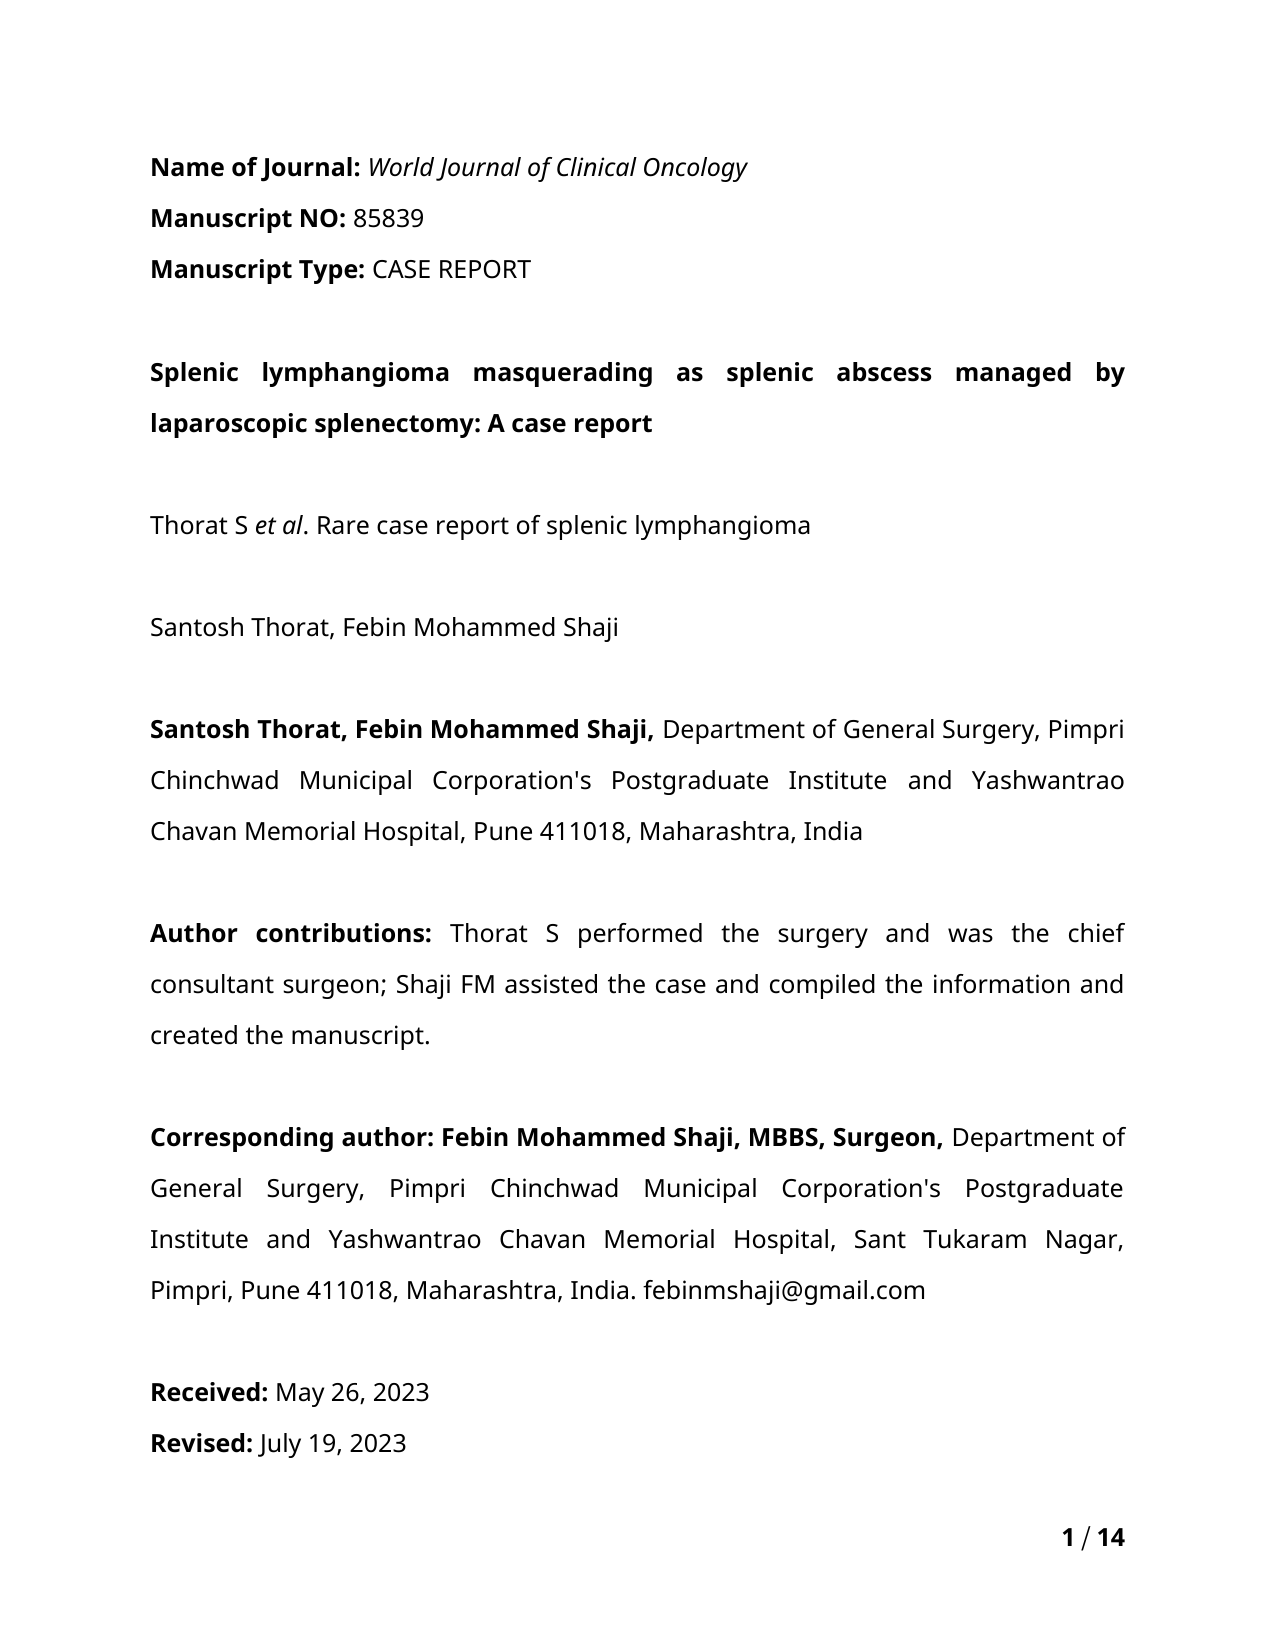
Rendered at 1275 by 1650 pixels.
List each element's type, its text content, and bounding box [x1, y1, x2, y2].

text Received: May 26, 2023 [150, 1375, 1125, 1409]
text Name of Journal: World Journal of Clinical Oncology [150, 150, 1125, 184]
text Revised: July 19, 2023 [150, 1426, 1125, 1460]
text Manuscript NO: 85839 [150, 201, 1125, 235]
text Splenic lymphangioma masquerading as splenic abscess managed by laparoscopic splenectomy: A case report [150, 354, 1125, 439]
text Author contributions: Thorat S performed the surgery and was the chief consultant surgeon; Shaji FM assisted the case and compiled the information and created the manuscript. [150, 916, 1125, 1052]
text Santosh Thorat, Febin Mohammed Shaji [150, 609, 1125, 643]
text Thorat S et al. Rare case report of splenic lymphangioma [150, 507, 1125, 541]
text Corresponding author: Febin Mohammed Shaji, MBBS, Surgeon, Department of General Surgery, Pimpri Chinchwad Municipal Corporation's Postgraduate Institute and Yashwantrao Chavan Memorial Hospital, Sant Tukaram Nagar, Pimpri, Pune 411018, Maharashtra, India. febinmshaji@gmail.com [150, 1120, 1125, 1307]
text Santosh Thorat, Febin Mohammed Shaji, Department of General Surgery, Pimpri Chinchwad Municipal Corporation's Postgraduate Institute and Yashwantrao Chavan Memorial Hospital, Pune 411018, Maharashtra, India [150, 711, 1125, 848]
text Manuscript Type: CASE REPORT [150, 252, 1125, 286]
